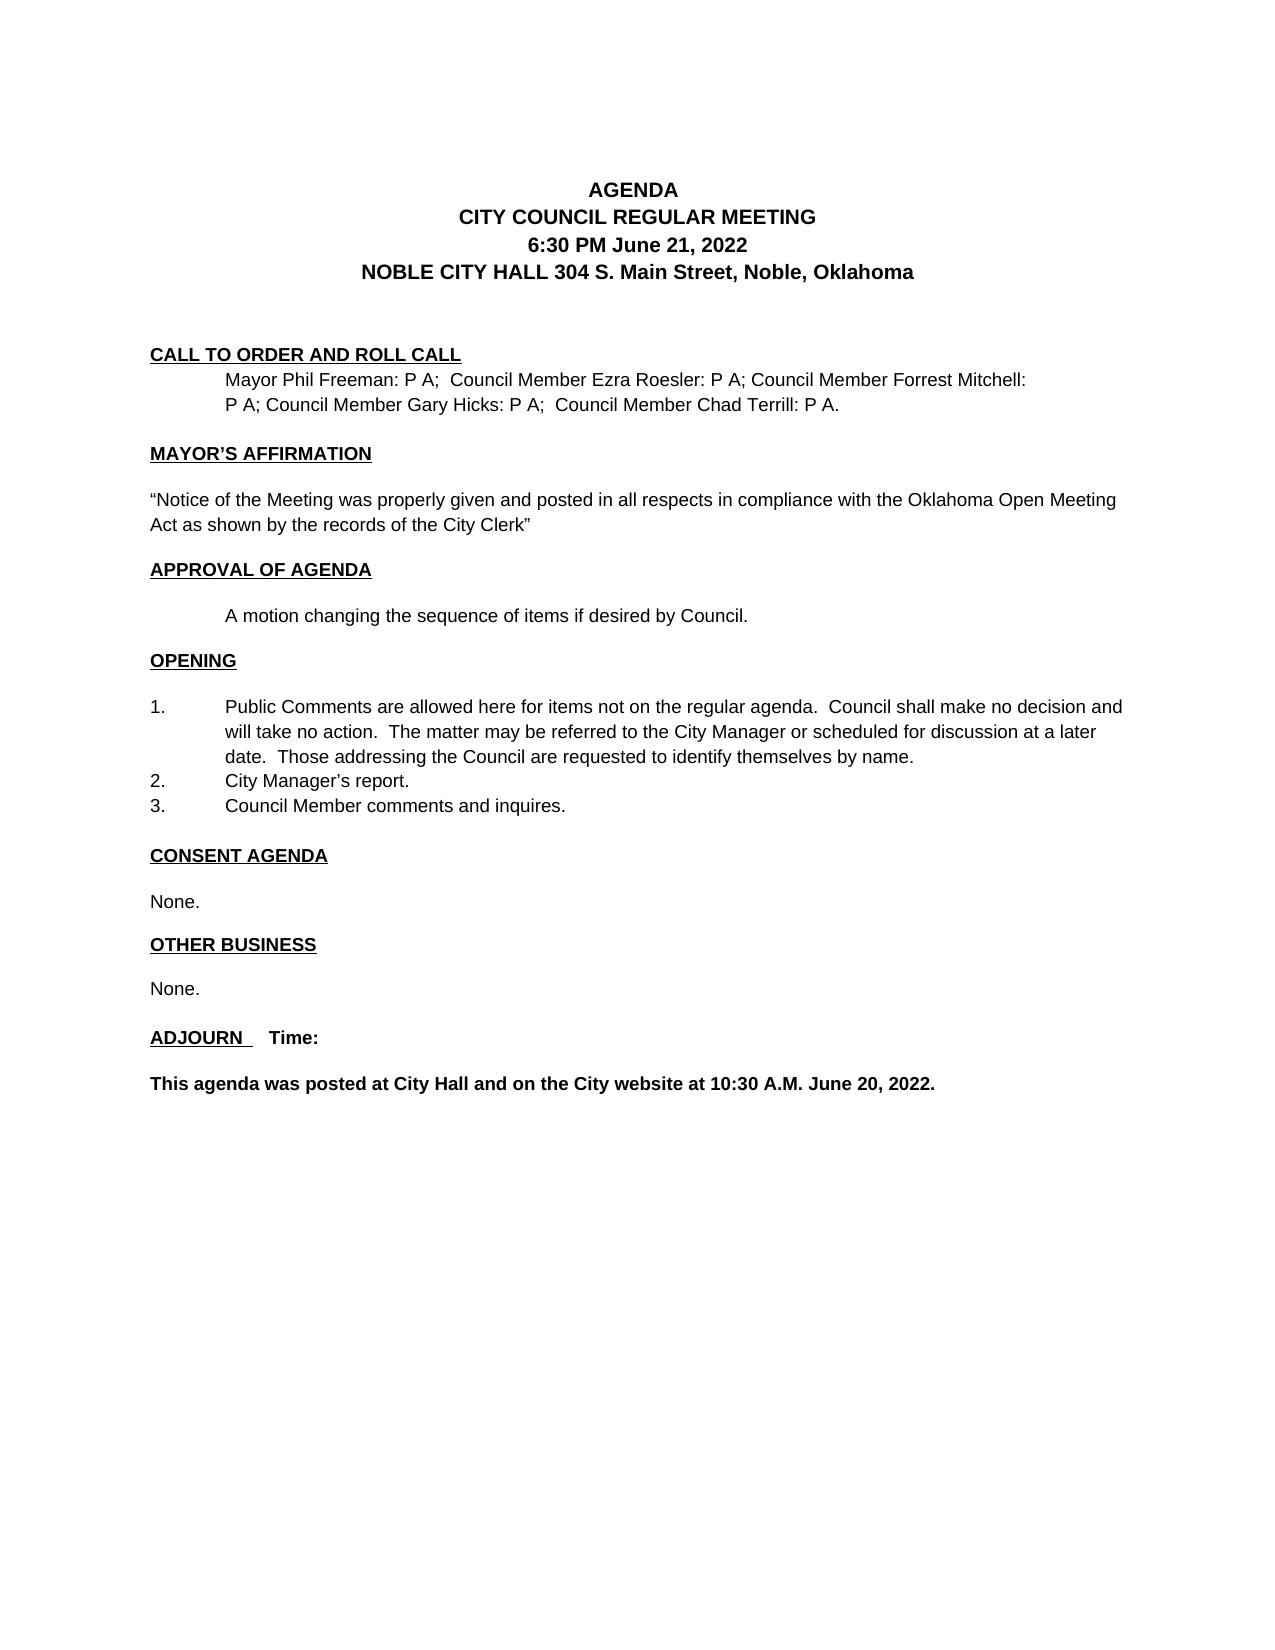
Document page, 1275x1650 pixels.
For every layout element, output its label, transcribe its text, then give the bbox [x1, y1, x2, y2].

text P A; Council Member Gary Hicks: P A; Council Member Chad Terrill: P A. [225, 393, 1125, 415]
text ADJOURN Time: [150, 1027, 1125, 1048]
text OPENING [150, 650, 1125, 672]
text APPROVAL OF AGENDA [150, 559, 1125, 581]
text A motion changing the sequence of items if desired by Council. [150, 605, 1125, 626]
text Mayor Phil Freeman: P A; Council Member Ezra Roesler: P A; Council Member Forrest Mitchell: [225, 369, 1125, 390]
text None. [150, 977, 1125, 999]
text 2. City Manager’s report. [150, 770, 1125, 792]
text 6:30 PM June 21, 2022 [150, 232, 1125, 256]
text 1. Public Comments are allowed here for items not on the regular agenda. Council shall make no decision and will take no action. The matter may be referred to the City Manager or scheduled for discussion at a later date. Those addressing the Council are requested to identify themselves by name. [150, 696, 1125, 767]
text CITY COUNCIL REGULAR MEETING [150, 205, 1125, 229]
text CALL TO ORDER AND ROLL CALL [150, 344, 1125, 365]
text “Notice of the Meeting was properly given and posted in all respects in compliance with the Oklahoma Open Meeting Act as shown by the records of the City Clerk” [150, 489, 1125, 535]
text OTHER BUSINESS [150, 934, 1125, 956]
text This agenda was posted at City Hall and on the City website at 10:30 A.M. June 20, 2022. [150, 1072, 1125, 1094]
text CONSENT AGENDA [150, 845, 1125, 866]
text AGENDA [150, 177, 1125, 201]
text MAYOR’S AFFIRMATION [150, 443, 1125, 464]
text 3. Council Member comments and inquires. [150, 795, 1125, 817]
text NOBLE CITY HALL 304 S. Main Street, Noble, Oklahoma [150, 260, 1125, 284]
text None. [150, 891, 1125, 913]
